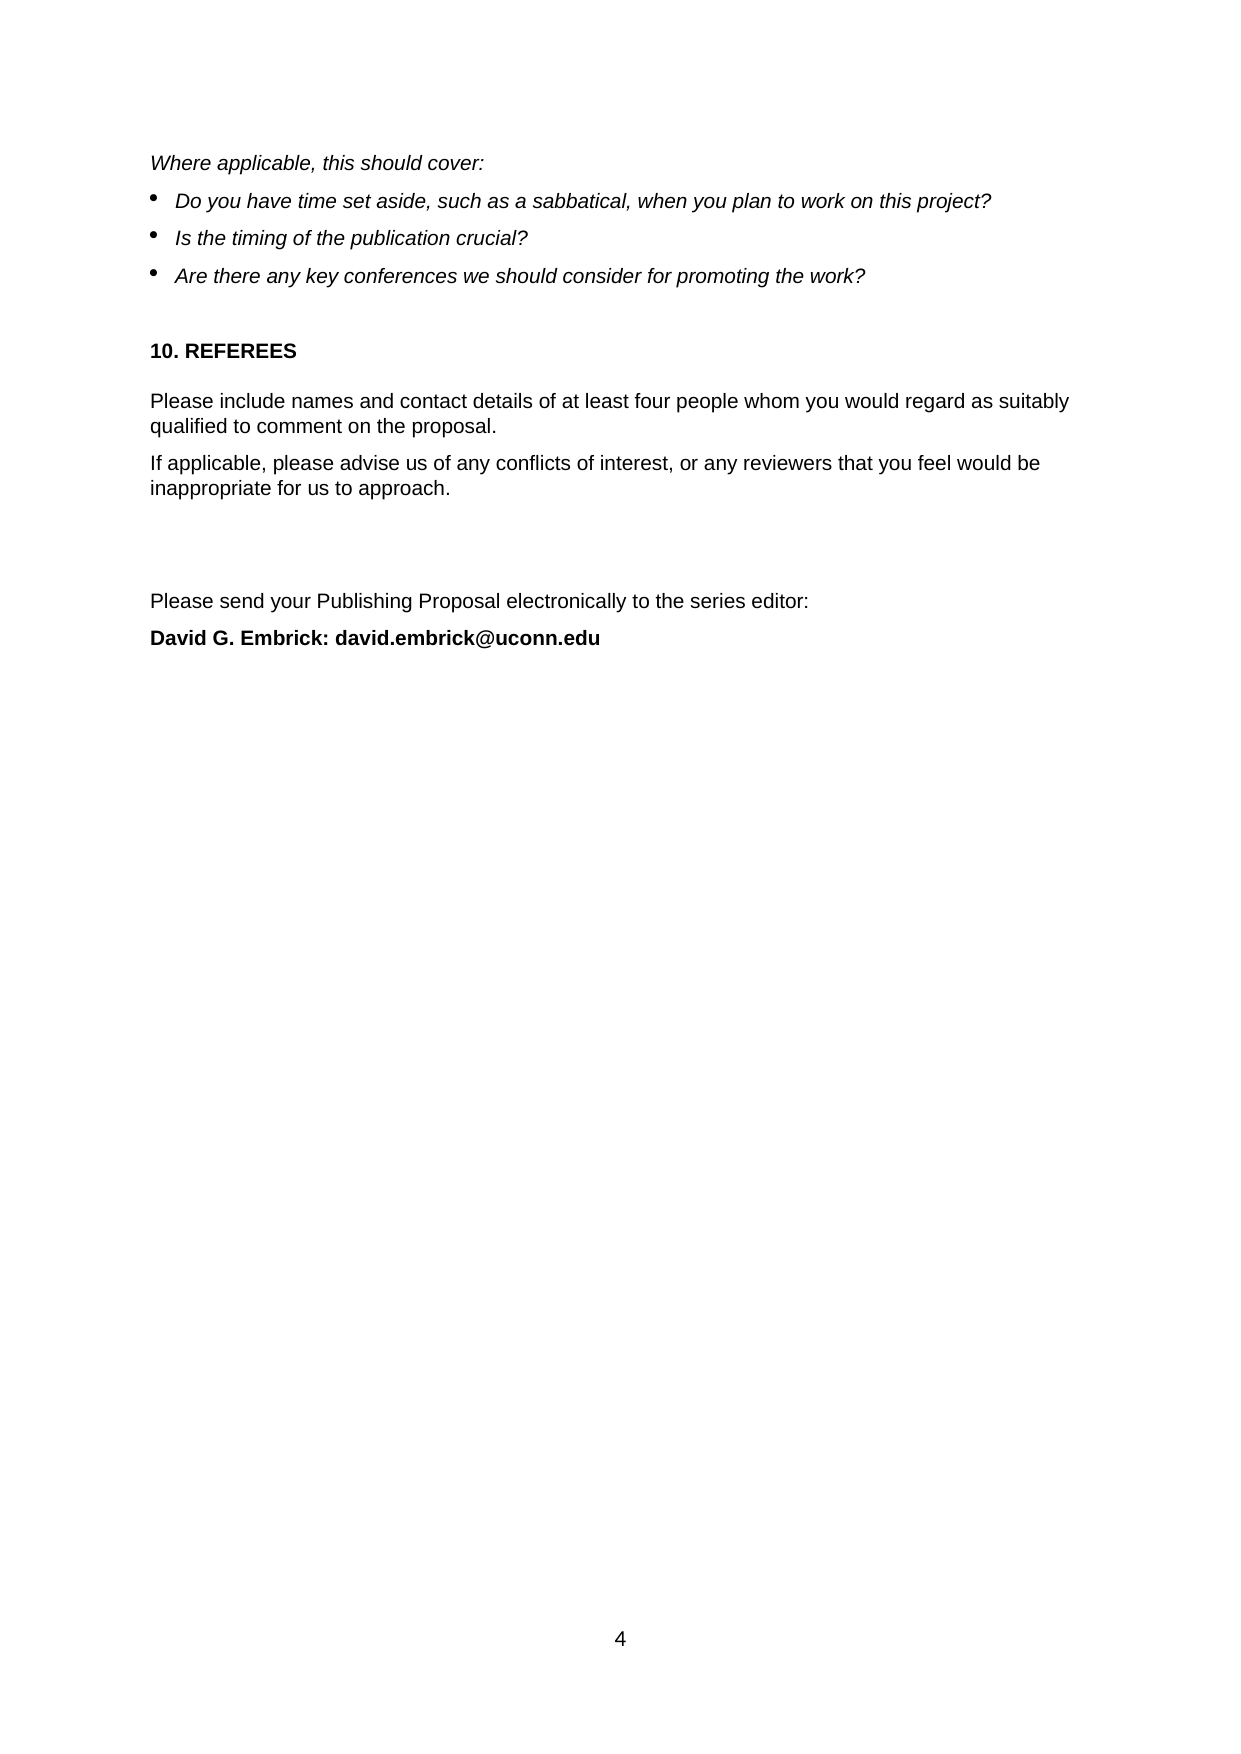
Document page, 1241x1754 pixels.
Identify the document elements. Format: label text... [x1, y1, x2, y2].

text Please include names and contact details of at least four people whom you would regard as suitably qualified to comment on the proposal. [150, 387, 1090, 437]
list Do you have time set aside, such as a sabbatical, when you plan to work on this project? [150, 187, 1090, 212]
text If applicable, please advise us of any conflicts of interest, or any reviewers that you feel would be inappropriate for us to approach. [150, 450, 1090, 500]
text David G. Embrick: david.embrick@uconn.edu [150, 625, 1090, 650]
text 10. Referees [150, 312, 1090, 362]
list Are there any key conferences we should consider for promoting the work? [150, 262, 1090, 287]
list Is the timing of the publication crucial? [150, 225, 1090, 250]
text Please send your Publishing Proposal electronically to the series editor: [150, 587, 1090, 612]
text Where applicable, this should cover: [150, 150, 1090, 175]
